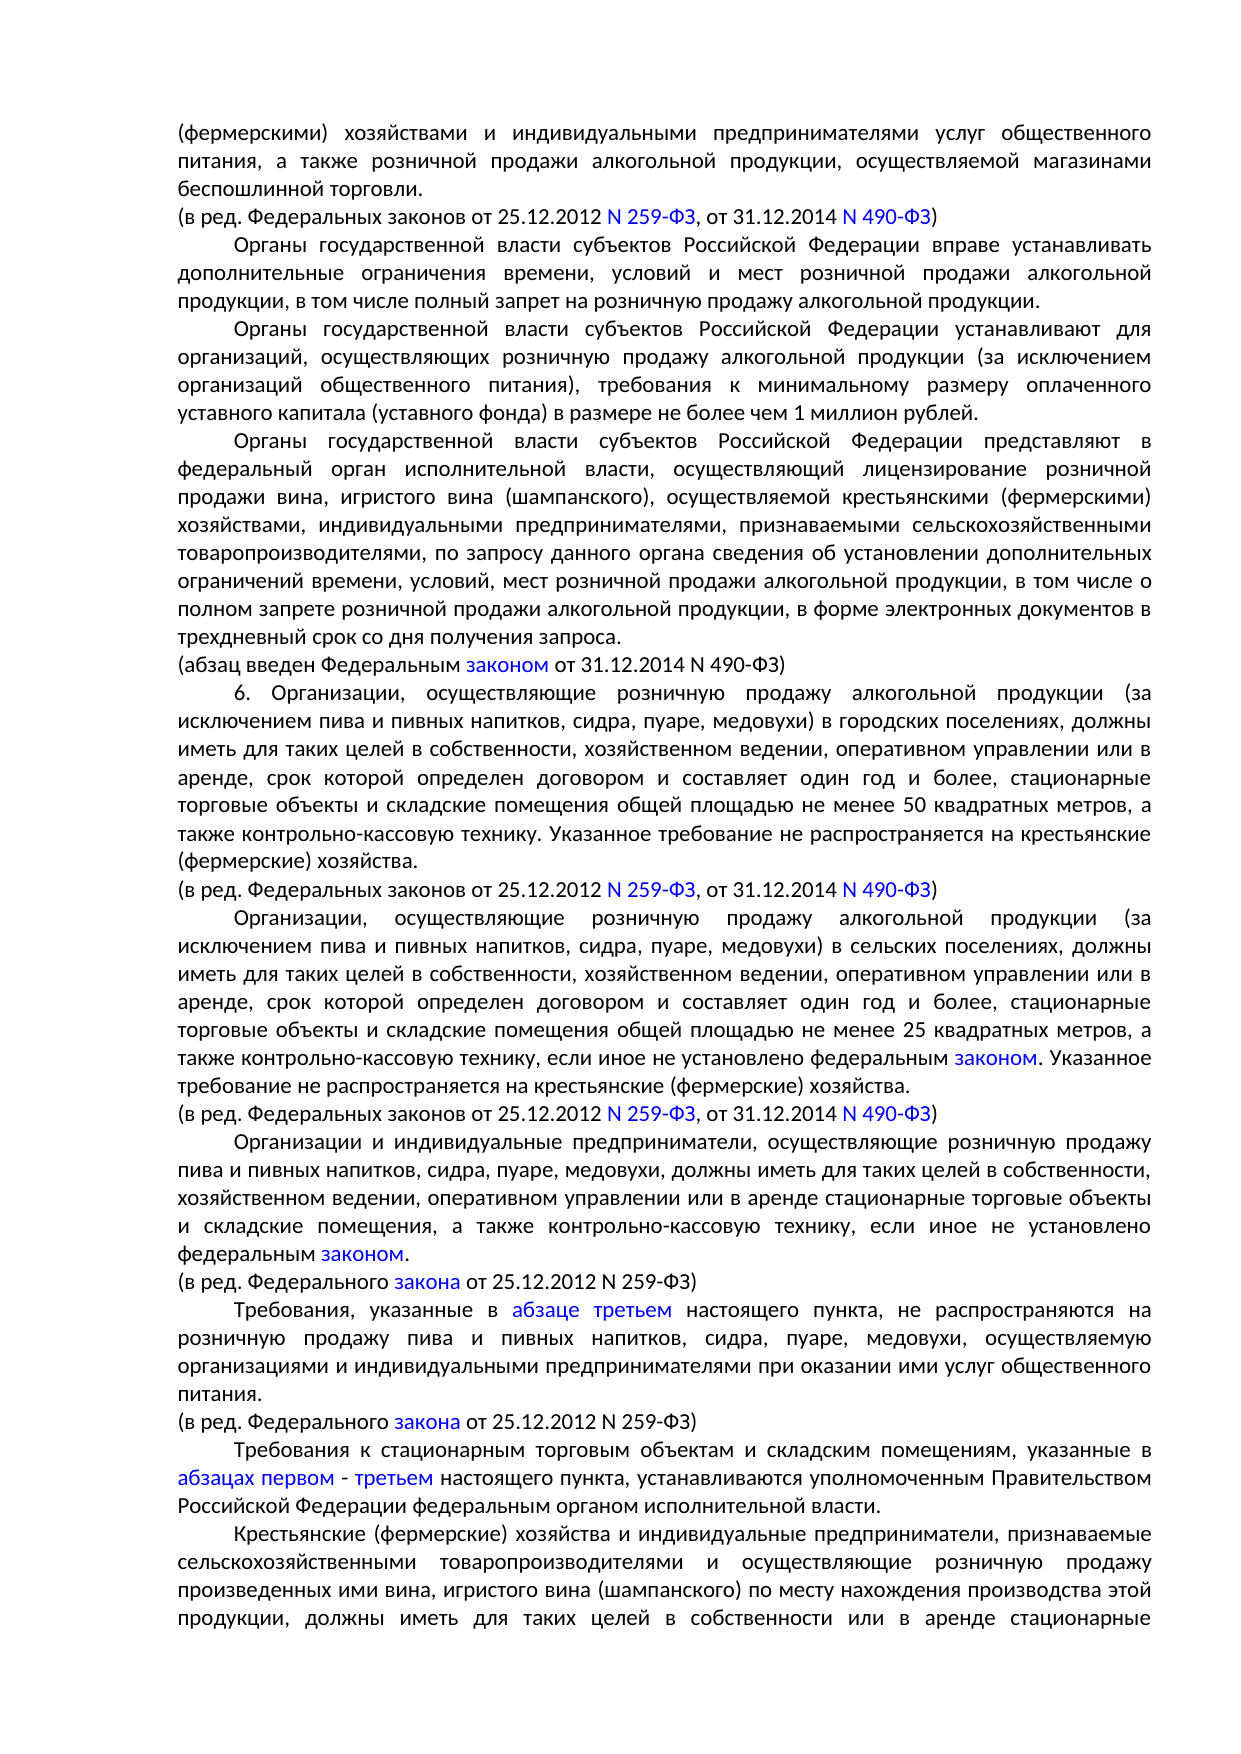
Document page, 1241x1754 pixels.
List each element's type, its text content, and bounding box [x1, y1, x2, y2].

text (в ред. Федеральных законов от 25.12.2012 N 259-ФЗ, от 31.12.2014 N 490-ФЗ) [177, 1099, 1152, 1127]
text Органы государственной власти субъектов Российской Федерации представляют в федеральный орган исполнительной власти, осуществляющий лицензирование розничной продажи вина, игристого вина (шампанского), осуществляемой крестьянскими (фермерскими) хозяйствами, индивидуальными предпринимателями, признаваемыми сельскохозяйственными товаропроизводителями, по запросу данного органа сведения об установлении дополнительных ограничений времени, условий, мест розничной продажи алкогольной продукции, в том числе о полном запрете розничной продажи алкогольной продукции, в форме электронных документов в трехдневный срок со дня получения запроса. [177, 426, 1152, 651]
text Организации, осуществляющие розничную продажу алкогольной продукции (за исключением пива и пивных напитков, сидра, пуаре, медовухи) в сельских поселениях, должны иметь для таких целей в собственности, хозяйственном ведении, оперативном управлении или в аренде, срок которой определен договором и составляет один год и более, стационарные торговые объекты и складские помещения общей площадью не менее 25 квадратных метров, а также контрольно-кассовую технику, если иное не установлено федеральным законом. Указанное требование не распространяется на крестьянские (фермерские) хозяйства. [177, 903, 1152, 1099]
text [177, 118, 1152, 202]
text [177, 1519, 1152, 1631]
text Организации и индивидуальные предприниматели, осуществляющие розничную продажу пива и пивных напитков, сидра, пуаре, медовухи, должны иметь для таких целей в собственности, хозяйственном ведении, оперативном управлении или в аренде стационарные торговые объекты и складские помещения, а также контрольно-кассовую технику, если иное не установлено федеральным законом. [177, 1127, 1152, 1267]
text (в ред. Федерального закона от 25.12.2012 N 259-ФЗ) [177, 1407, 1152, 1435]
text Органы государственной власти субъектов Российской Федерации устанавливают для организаций, осуществляющих розничную продажу алкогольной продукции (за исключением организаций общественного питания), требования к минимальному размеру оплаченного уставного капитала (уставного фонда) в размере не более чем 1 миллион рублей. [177, 314, 1152, 426]
text (в ред. Федерального закона от 25.12.2012 N 259-ФЗ) [177, 1267, 1152, 1295]
text (абзац введен Федеральным законом от 31.12.2014 N 490-ФЗ) [177, 651, 1152, 678]
text (в ред. Федеральных законов от 25.12.2012 N 259-ФЗ, от 31.12.2014 N 490-ФЗ) [177, 202, 1152, 230]
text Требования, указанные в абзаце третьем настоящего пункта, не распространяются на розничную продажу пива и пивных напитков, сидра, пуаре, медовухи, осуществляемую организациями и индивидуальными предпринимателями при оказании ими услуг общественного питания. [177, 1295, 1152, 1407]
text Требования к стационарным торговым объектам и складским помещениям, указанные в абзацах первом - третьем настоящего пункта, устанавливаются уполномоченным Правительством Российской Федерации федеральным органом исполнительной власти. [177, 1435, 1152, 1519]
text Органы государственной власти субъектов Российской Федерации вправе устанавливать дополнительные ограничения времени, условий и мест розничной продажи алкогольной продукции, в том числе полный запрет на розничную продажу алкогольной продукции. [177, 230, 1152, 314]
text 6. Организации, осуществляющие розничную продажу алкогольной продукции (за исключением пива и пивных напитков, сидра, пуаре, медовухи) в городских поселениях, должны иметь для таких целей в собственности, хозяйственном ведении, оперативном управлении или в аренде, срок которой определен договором и составляет один год и более, стационарные торговые объекты и складские помещения общей площадью не менее 50 квадратных метров, а также контрольно-кассовую технику. Указанное требование не распространяется на крестьянские (фермерские) хозяйства. [177, 678, 1152, 875]
text (в ред. Федеральных законов от 25.12.2012 N 259-ФЗ, от 31.12.2014 N 490-ФЗ) [177, 875, 1152, 903]
